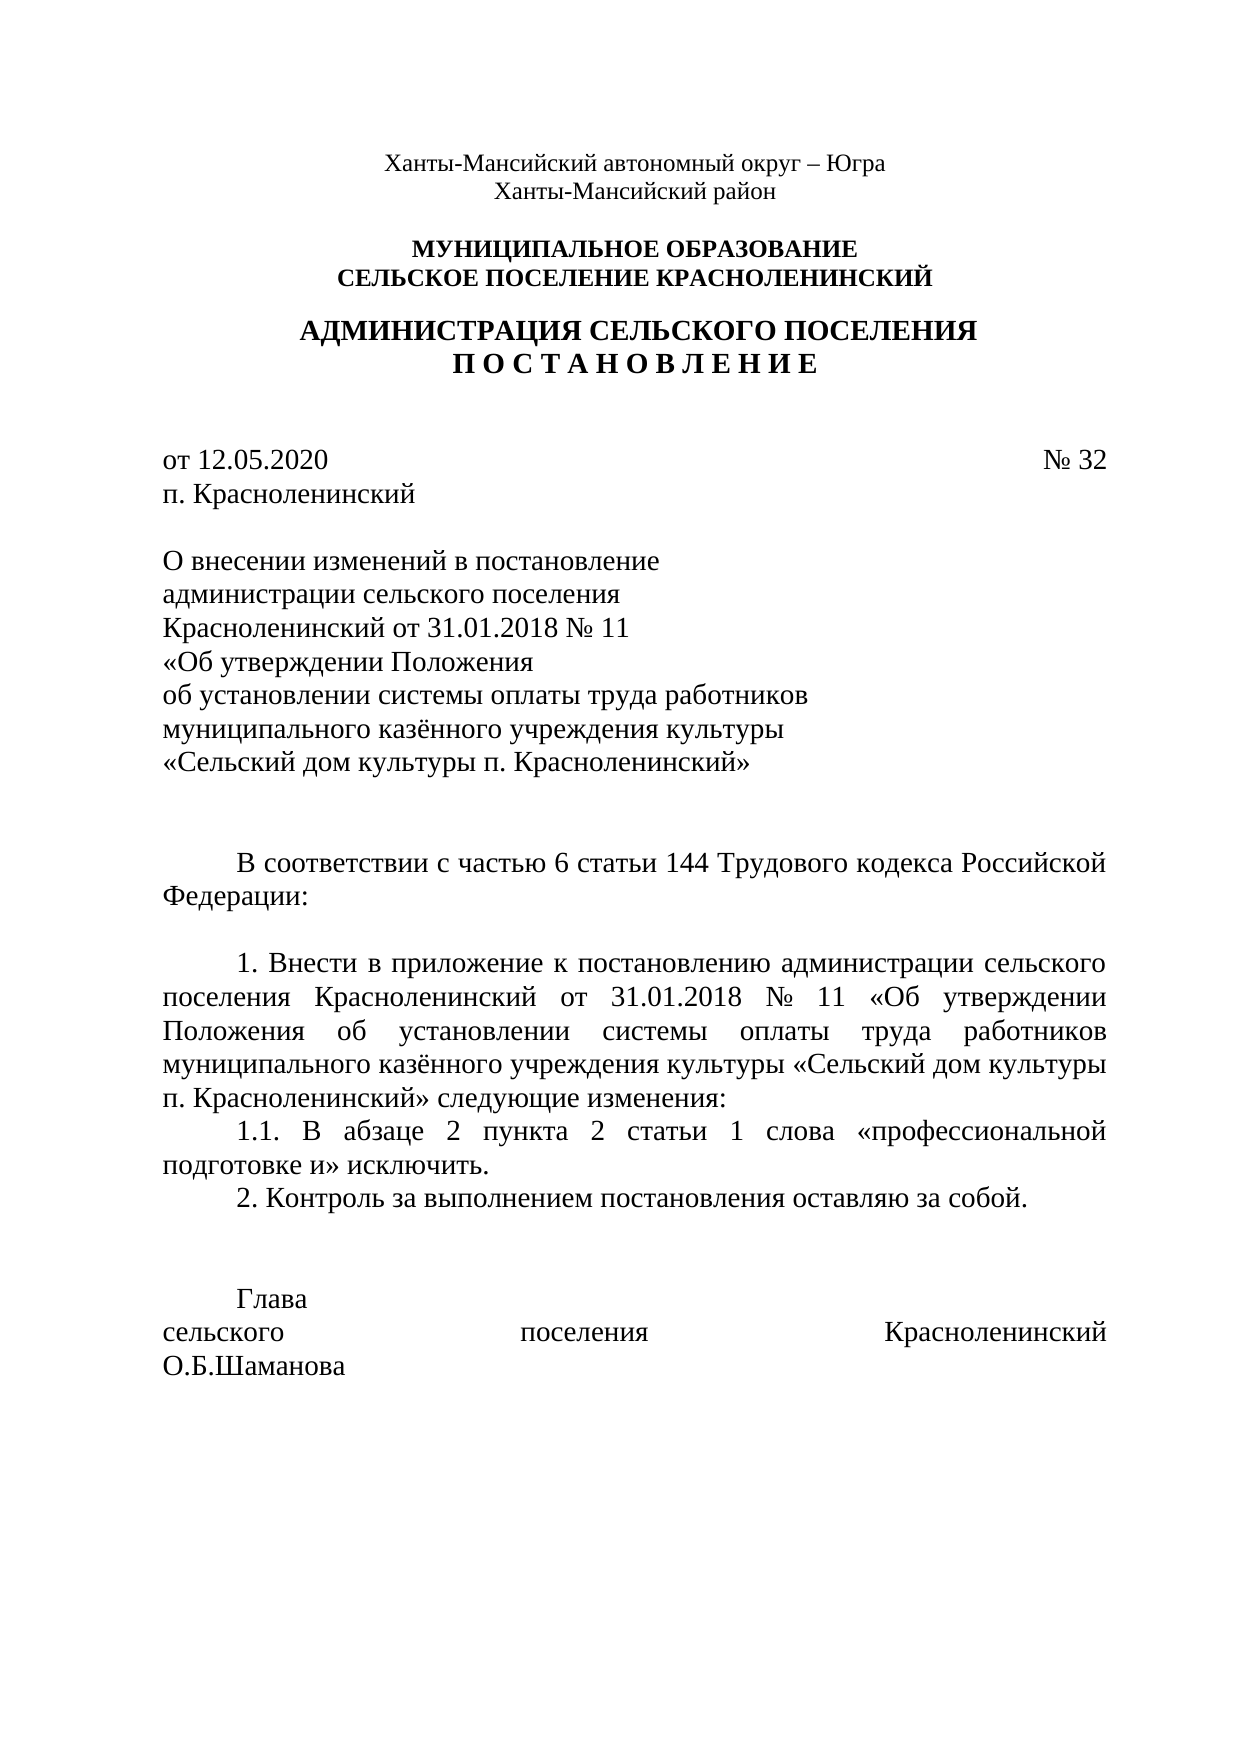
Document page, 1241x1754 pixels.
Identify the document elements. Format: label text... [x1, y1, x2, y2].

text Глава [162, 1281, 1107, 1314]
text СЕЛЬСКОЕ ПОСЕЛЕНИЕ КРАСНОЛЕНИНСКИЙ [162, 263, 1107, 291]
text 1.1. В абзаце 2 пункта 2 статьи 1 слова «профессиональной подготовке и» исключить. [162, 1113, 1107, 1180]
text АДМИНИСТРАЦИЯ СЕЛЬСКОГО ПОСЕЛЕНИЯ [162, 313, 1107, 347]
text администрации сельского поселения [162, 577, 1107, 610]
text муниципального казённого учреждения культуры [162, 711, 1107, 744]
text сельского поселения Красноленинский О.Б.Шаманова [162, 1314, 1107, 1382]
text О внесении изменений в постановление [162, 543, 1107, 577]
text 2. Контроль за выполнением постановления оставляю за собой. [162, 1180, 1107, 1214]
text В соответствии с частью 6 статьи 144 Трудового кодекса Российской Федерации: [162, 845, 1107, 912]
text «Об утверждении Положения [162, 644, 1107, 677]
text 1. Внести в приложение к постановлению администрации сельского поселения Красноленинский от 31.01.2018 № 11 «Об утверждении Положения об установлении системы оплаты труда работников муниципального казённого учреждения культуры «Сельский дом культуры п. Красноленинский» следующие изменения: [162, 946, 1107, 1113]
text П О С Т А Н О В Л Е Н И Е [162, 347, 1107, 380]
text Ханты-Мансийский район [162, 176, 1107, 205]
text об установлении системы оплаты труда работников [162, 677, 1107, 711]
text «Сельский дом культуры п. Красноленинский» [162, 744, 1107, 778]
text Красноленинский от 31.01.2018 № 11 [162, 610, 1107, 644]
text Ханты-Мансийский автономный округ – Югра [162, 148, 1107, 176]
text от 12.05.2020 № 32 [162, 442, 1107, 476]
text п. Красноленинский [162, 476, 1107, 509]
text МУНИЦИПАЛЬНОЕ ОБРАЗОВАНИЕ [162, 234, 1107, 263]
